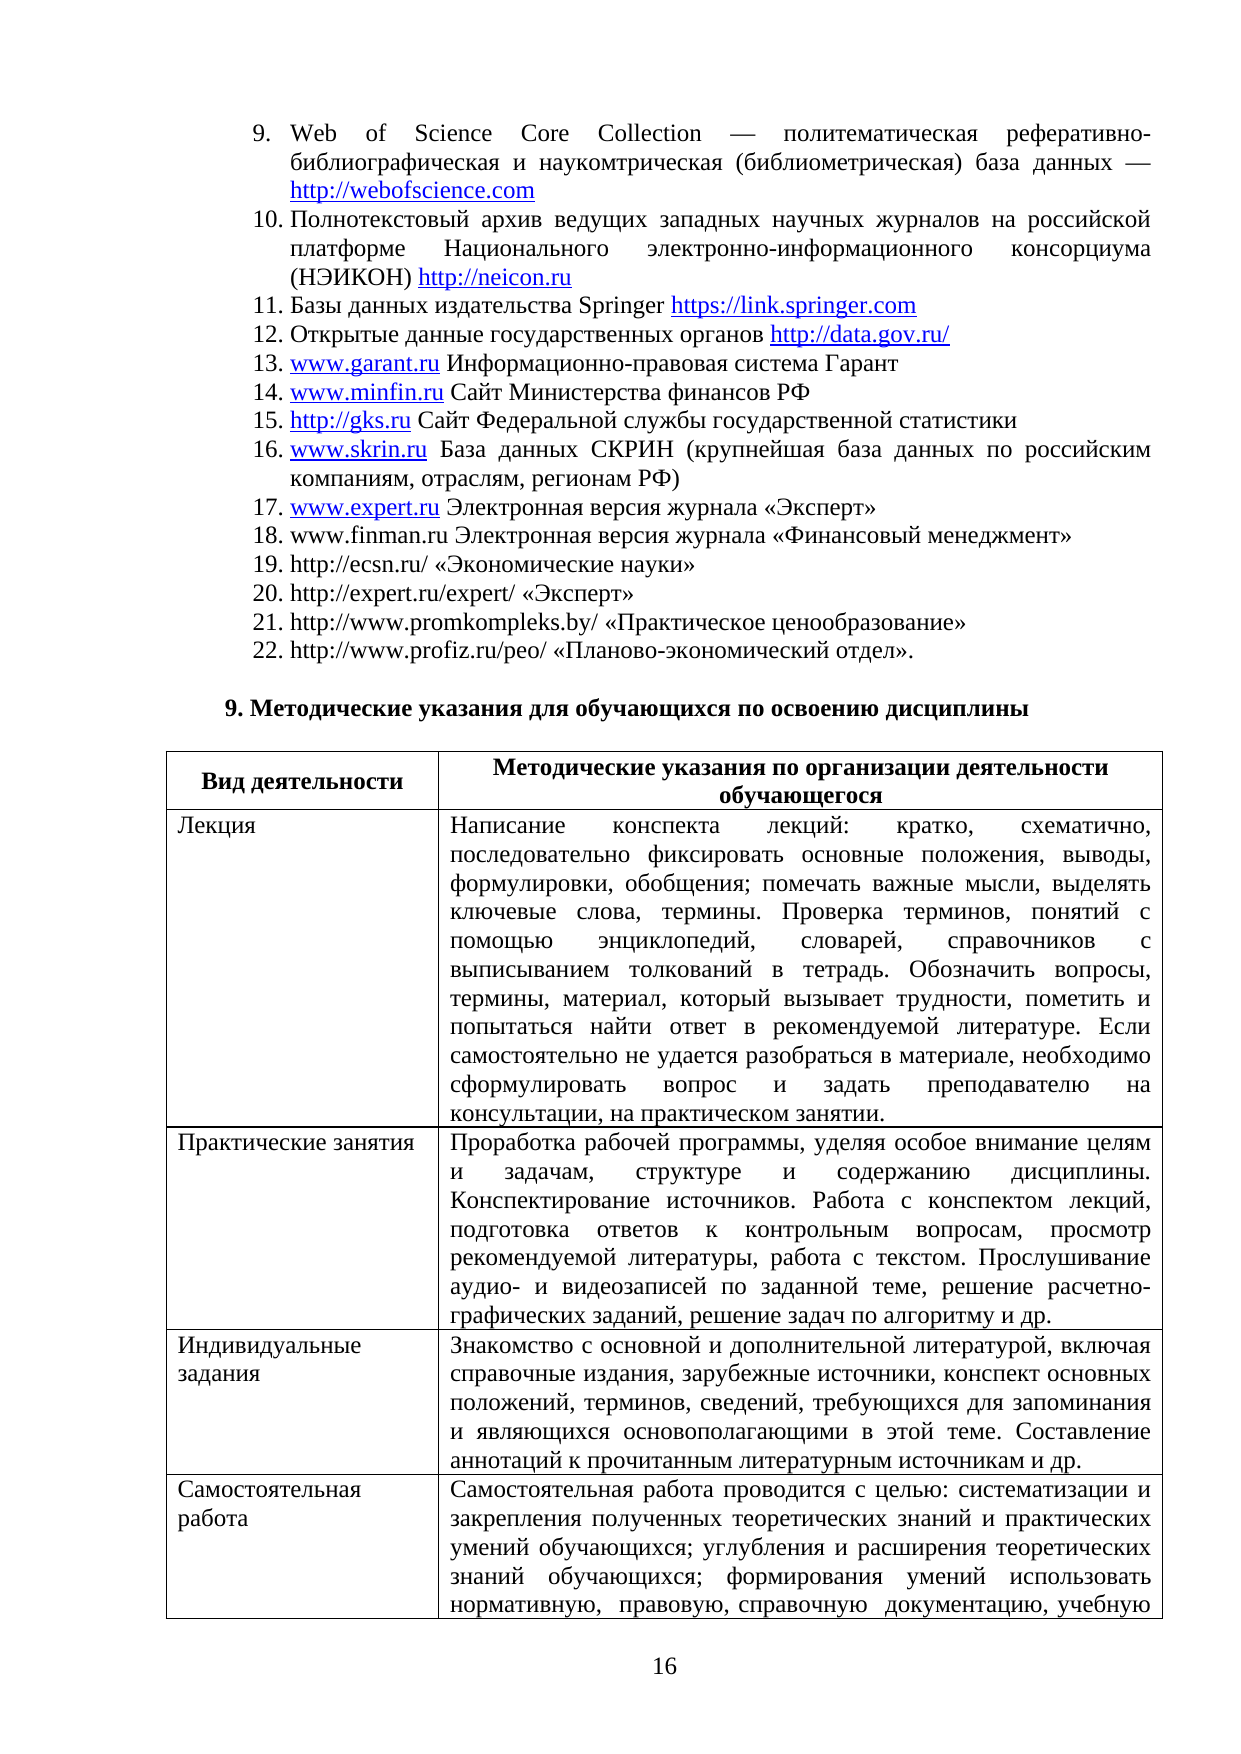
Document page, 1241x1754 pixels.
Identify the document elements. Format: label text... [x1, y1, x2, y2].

list www.expert.ru Электронная версия журнала «Эксперт» [252, 492, 1152, 521]
list http://expert.ru/expert/ «Эксперт» [252, 578, 1152, 607]
subtitle 9. Методические указания для обучающихся по освоению дисциплины [102, 693, 1152, 722]
table_cell Проработка рабочей программы, уделяя особое внимание целям и задачам, структуре и содержанию дисциплины. Конспектирование источников. Работа с конспектом лекций, подготовка ответов к контрольным вопросам, просмотр рекомендуемой литературы, работа с текстом. Прослушивание аудио- и видеозаписей по заданной теме, решение расчетно-графических заданий, решение задач по алгоритму и др. [439, 1128, 1162, 1329]
table_header Вид деятельности [167, 752, 438, 809]
table_cell Лекция [167, 810, 438, 1126]
list Web of Science Core Collection — политематическая реферативно-библиографическая и наукомтрическая (библиометрическая) база данных — http://webofscience.com [252, 118, 1152, 204]
list http://www.promkompleks.by/ «Практическое ценообразование» [252, 607, 1152, 636]
table_cell Знакомство с основной и дополнительной литературой, включая справочные издания, зарубежные источники, конспект основных положений, терминов, сведений, требующихся для запоминания и являющихся основополагающими в этой теме. Составление аннотаций к прочитанным литературным источникам и др. [439, 1330, 1162, 1473]
list www.finman.ru Электронная версия журнала «Финансовый менеджмент» [252, 521, 1152, 549]
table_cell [167, 1475, 438, 1618]
list http://www.profiz.ru/peo/ «Планово-экономический отдел». [252, 636, 1152, 664]
list www.garant.ru Информационно-правовая система Гарант [252, 348, 1152, 377]
table_cell Индивидуальные задания [167, 1330, 438, 1473]
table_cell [439, 1475, 1162, 1618]
table_cell Написание конспекта лекций: кратко, схематично, последовательно фиксировать основные положения, выводы, формулировки, обобщения; помечать важные мысли, выделять ключевые слова, термины. Проверка терминов, понятий с помощью энциклопедий, словарей, справочников с выписыванием толкований в тетрадь. Обозначить вопросы, термины, материал, который вызывает трудности, пометить и попытаться найти ответ в рекомендуемой литературе. Если самостоятельно не удается разобраться в материале, необходимо сформулировать вопрос и задать преподавателю на консультации, на практическом занятии. [439, 810, 1162, 1126]
list Базы данных издательства Springer https://link.springer.com [252, 291, 1152, 319]
table_header Методические указания по организации деятельности обучающегося [439, 752, 1162, 809]
list www.minfin.ru Сайт Министерства финансов РФ [252, 377, 1152, 406]
list www.skrin.ru База данных СКРИН (крупнейшая база данных по российским компаниям, отраслям, регионам РФ) [252, 434, 1152, 492]
list Полнотекстовый архив ведущих западных научных журналов на российской платформе Национального электронно-информационного консорциума (НЭИКОН) http://neicon.ru [252, 204, 1152, 291]
table_cell Практические занятия [167, 1128, 438, 1329]
list Открытые данные государственных органов http://data.gov.ru/ [252, 319, 1152, 348]
list http://ecsn.ru/ «Экономические науки» [252, 549, 1152, 578]
list http://gks.ru Сайт Федеральной службы государственной статистики [252, 406, 1152, 434]
